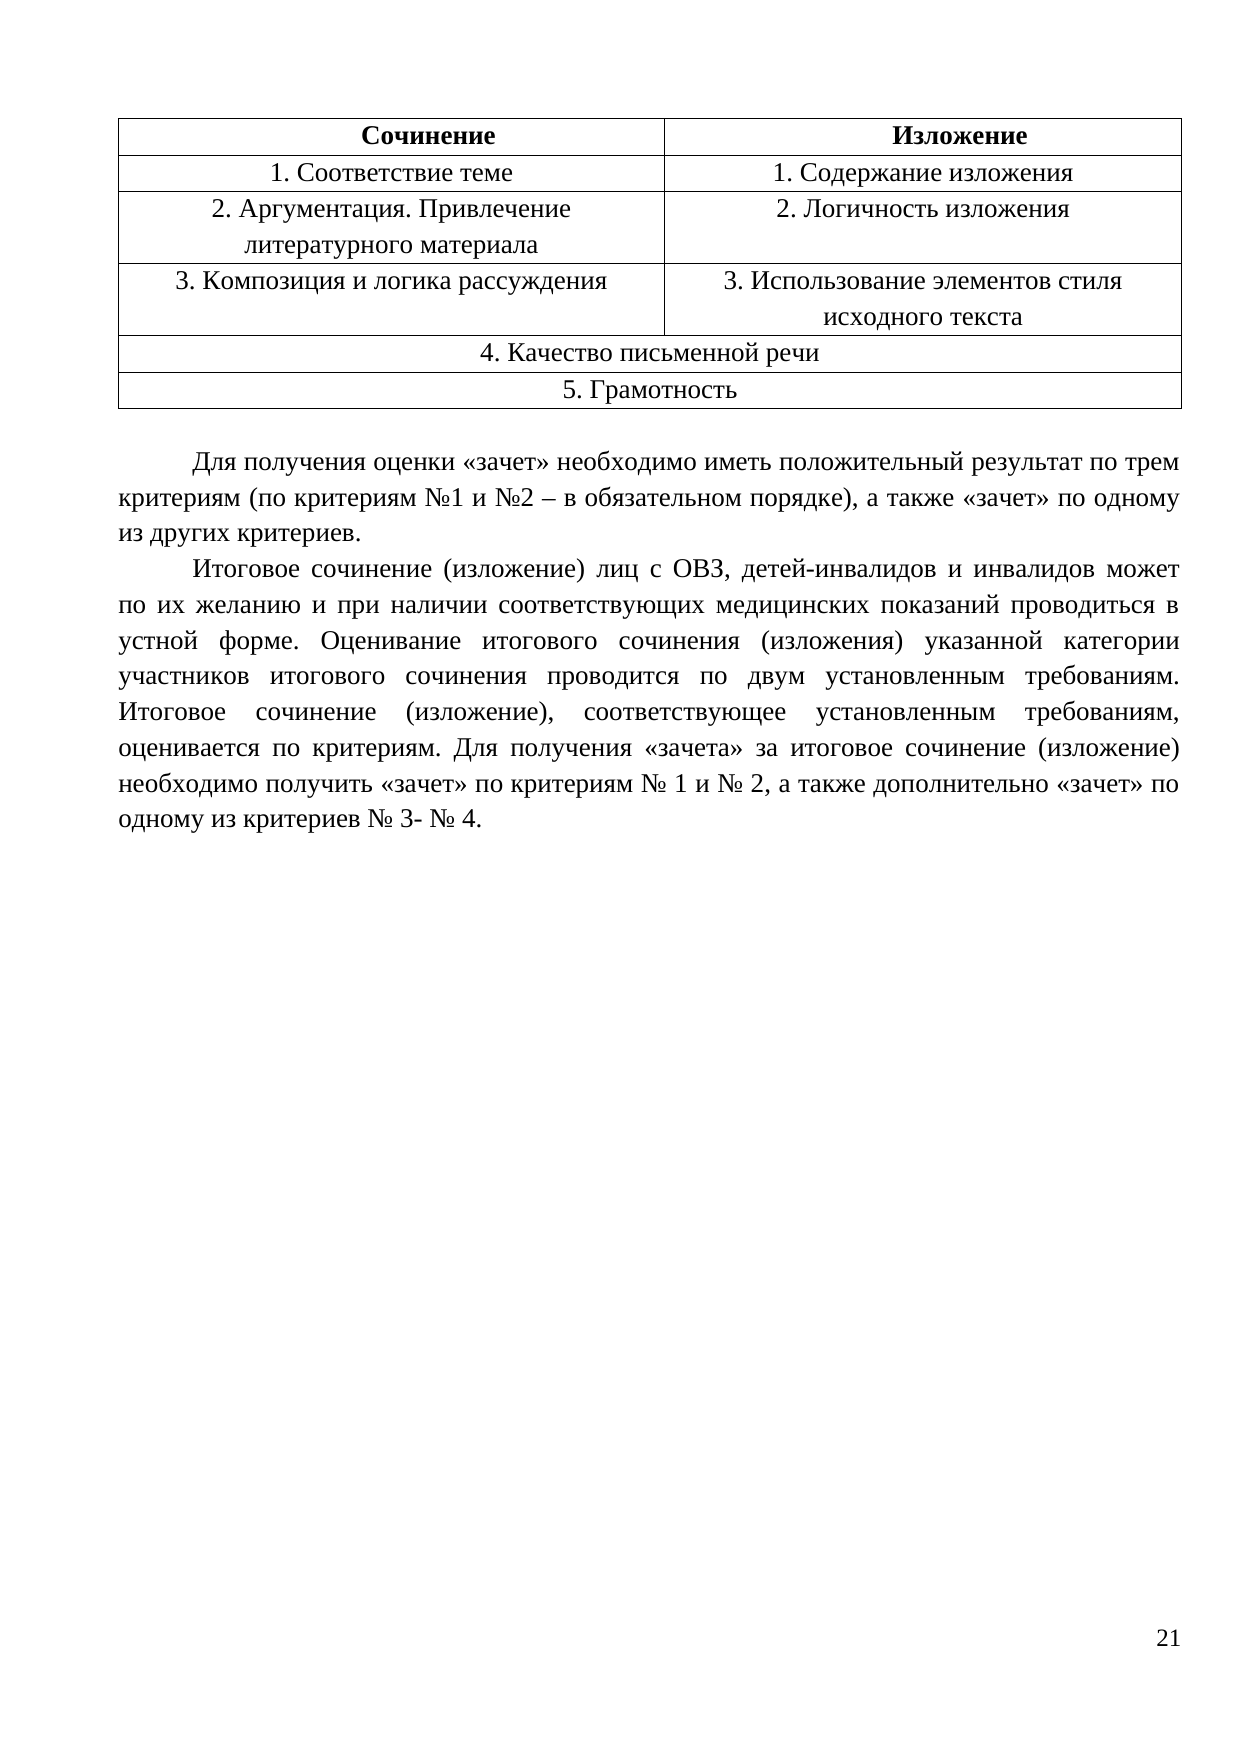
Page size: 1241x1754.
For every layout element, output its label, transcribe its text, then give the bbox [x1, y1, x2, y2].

table_cell 3. Использование элементов стиля исходного текста [665, 264, 1181, 335]
text Для получения оценки «зачет» необходимо иметь положительный результат по трем критериям (по критериям №1 и №2 – в обязательном порядке), а также «зачет» по одному из других критериев. [118, 445, 1181, 548]
table_cell 2. Аргументация. Привлечение литературного материала [119, 192, 664, 263]
table_cell 2. Логичность изложения [665, 192, 1181, 263]
table_cell 1. Соответствие теме [119, 156, 664, 191]
table_cell 1. Содержание изложения [665, 156, 1181, 191]
table_cell 4. Качество письменной речи [119, 336, 1181, 372]
table_cell 3. Композиция и логика рассуждения [119, 264, 664, 335]
text Итоговое сочинение (изложение) лиц с ОВЗ, детей-инвалидов и инвалидов может по их желанию и при наличии соответствующих медицинских показаний проводиться в устной форме. Оценивание итогового сочинения (изложения) указанной категории участников итогового сочинения проводится по двум установленным требованиям. Итоговое сочинение (изложение), соответствующее установленным требованиям, оценивается по критериям. Для получения «зачета» за итоговое сочинение (изложение) необходимо получить «зачет» по критериям № 1 и № 2, а также дополнительно «зачет» по одному из критериев № 3- № 4. [118, 552, 1181, 833]
table_cell 5. Грамотность [119, 373, 1181, 408]
table_header Изложение [665, 119, 1181, 154]
table_header Сочинение [119, 119, 664, 154]
